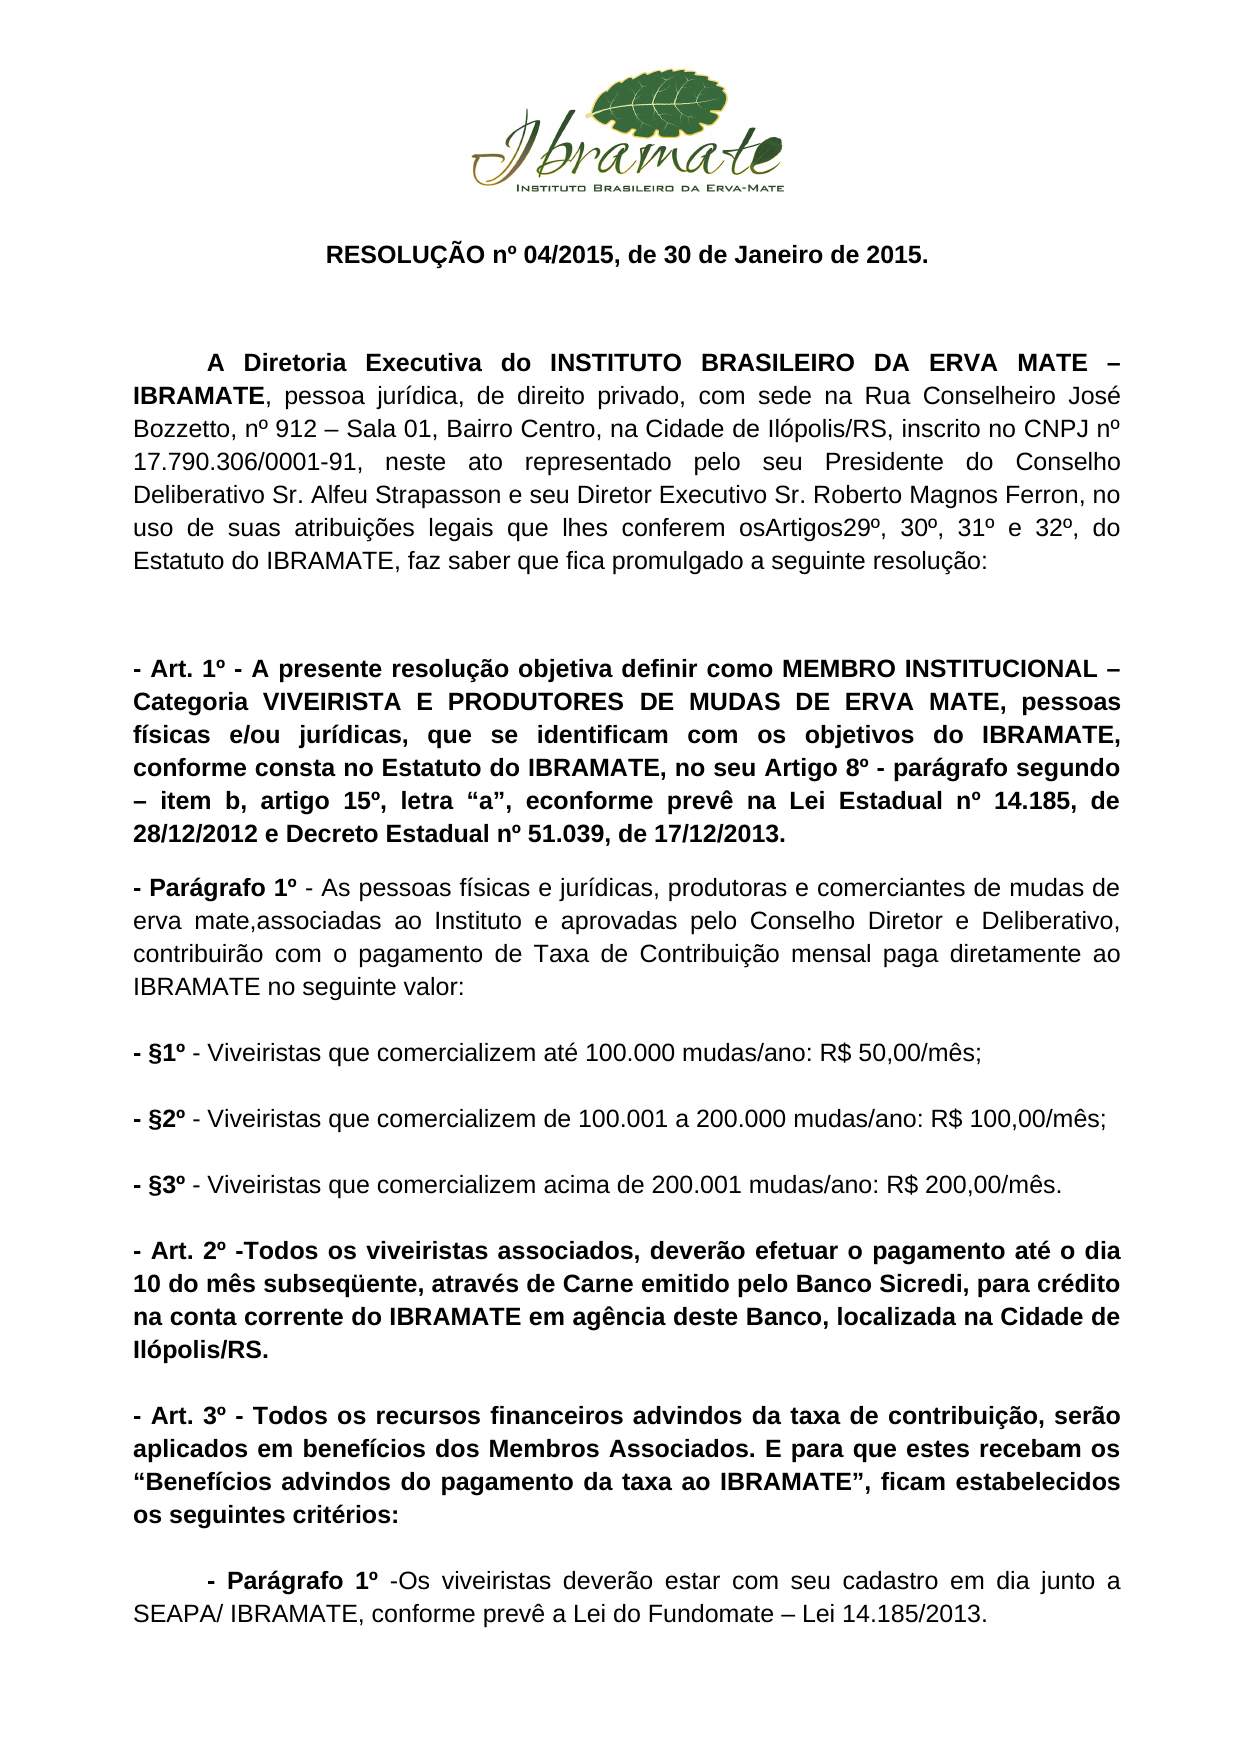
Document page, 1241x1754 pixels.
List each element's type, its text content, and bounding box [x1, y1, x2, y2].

text A Diretoria Executiva do INSTITUTO BRASILEIRO DA ERVA MATE – IBRAMATE, pessoa jurídica, de direito privado, com sede na Rua Conselheiro José Bozzetto, nº 912 – Sala 01, Bairro Centro, na Cidade de Ilópolis/RS, inscrito no CNPJ nº 17.790.306/0001-91, neste ato representado pelo seu Presidente do Conselho Deliberativo Sr. Alfeu Strapasson e seu Diretor Executivo Sr. Roberto Magnos Ferron, no uso de suas atribuições legais que lhes conferem osArtigos29º, 30º, 31º e 32º, do Estatuto do IBRAMATE, faz saber que fica promulgado a seguinte resolução: [133, 348, 1122, 575]
list - Art. 2º -Todos os viveiristas associados, deverão efetuar o pagamento até o dia 10 do mês subseqüente, através de Carne emitido pelo Banco Sicredi, para crédito na conta corrente do IBRAMATE em agência deste Banco, localizada na Cidade de Ilópolis/RS. [133, 1236, 1122, 1364]
list - Parágrafo 1º -Os viveiristas deverão estar com seu cadastro em dia junto a SEAPA/ IBRAMATE, conforme prevê a Lei do Fundomate – Lei 14.185/2013. [133, 1566, 1122, 1628]
list - §1º - Viveiristas que comercializem até 100.000 mudas/ano: R$ 50,00/mês; [133, 1038, 1122, 1067]
list - Art. 3º - Todos os recursos financeiros advindos da taxa de contribuição, serão aplicados em benefícios dos Membros Associados. E para que estes recebam os “Benefícios advindos do pagamento da taxa ao IBRAMATE”, ficam estabelecidos os seguintes critérios: [133, 1401, 1122, 1529]
list - §3º - Viveiristas que comercializem acima de 200.001 mudas/ano: R$ 200,00/mês. [133, 1170, 1122, 1199]
list - Parágrafo 1º - As pessoas físicas e jurídicas, produtoras e comerciantes de mudas de erva mate,associadas ao Instituto e aprovadas pelo Conselho Diretor e Deliberativo, contribuirão com o pagamento de Taxa de Contribuição mensal paga diretamente ao IBRAMATE no seguinte valor: [133, 873, 1122, 1001]
text - Art. 1º - A presente resolução objetiva definir como MEMBRO INSTITUCIONAL – Categoria VIVEIRISTA E PRODUTORES DE MUDAS DE ERVA MATE, pessoas físicas e/ou jurídicas, que se identificam com os objetivos do IBRAMATE, conforme consta no Estatuto do IBRAMATE, no seu Artigo 8º - parágrafo segundo – item b, artigo 15º, letra “a”, econforme prevê na Lei Estadual nº 14.185, de 28/12/2012 e Decreto Estadual nº 51.039, de 17/12/2013. [133, 654, 1122, 848]
picture [457, 44, 798, 216]
list - §2º - Viveiristas que comercializem de 100.001 a 200.000 mudas/ano: R$ 100,00/mês; [133, 1104, 1122, 1133]
text RESOLUÇÃO nº 04/2015, de 30 de Janeiro de 2015. [133, 240, 1122, 269]
